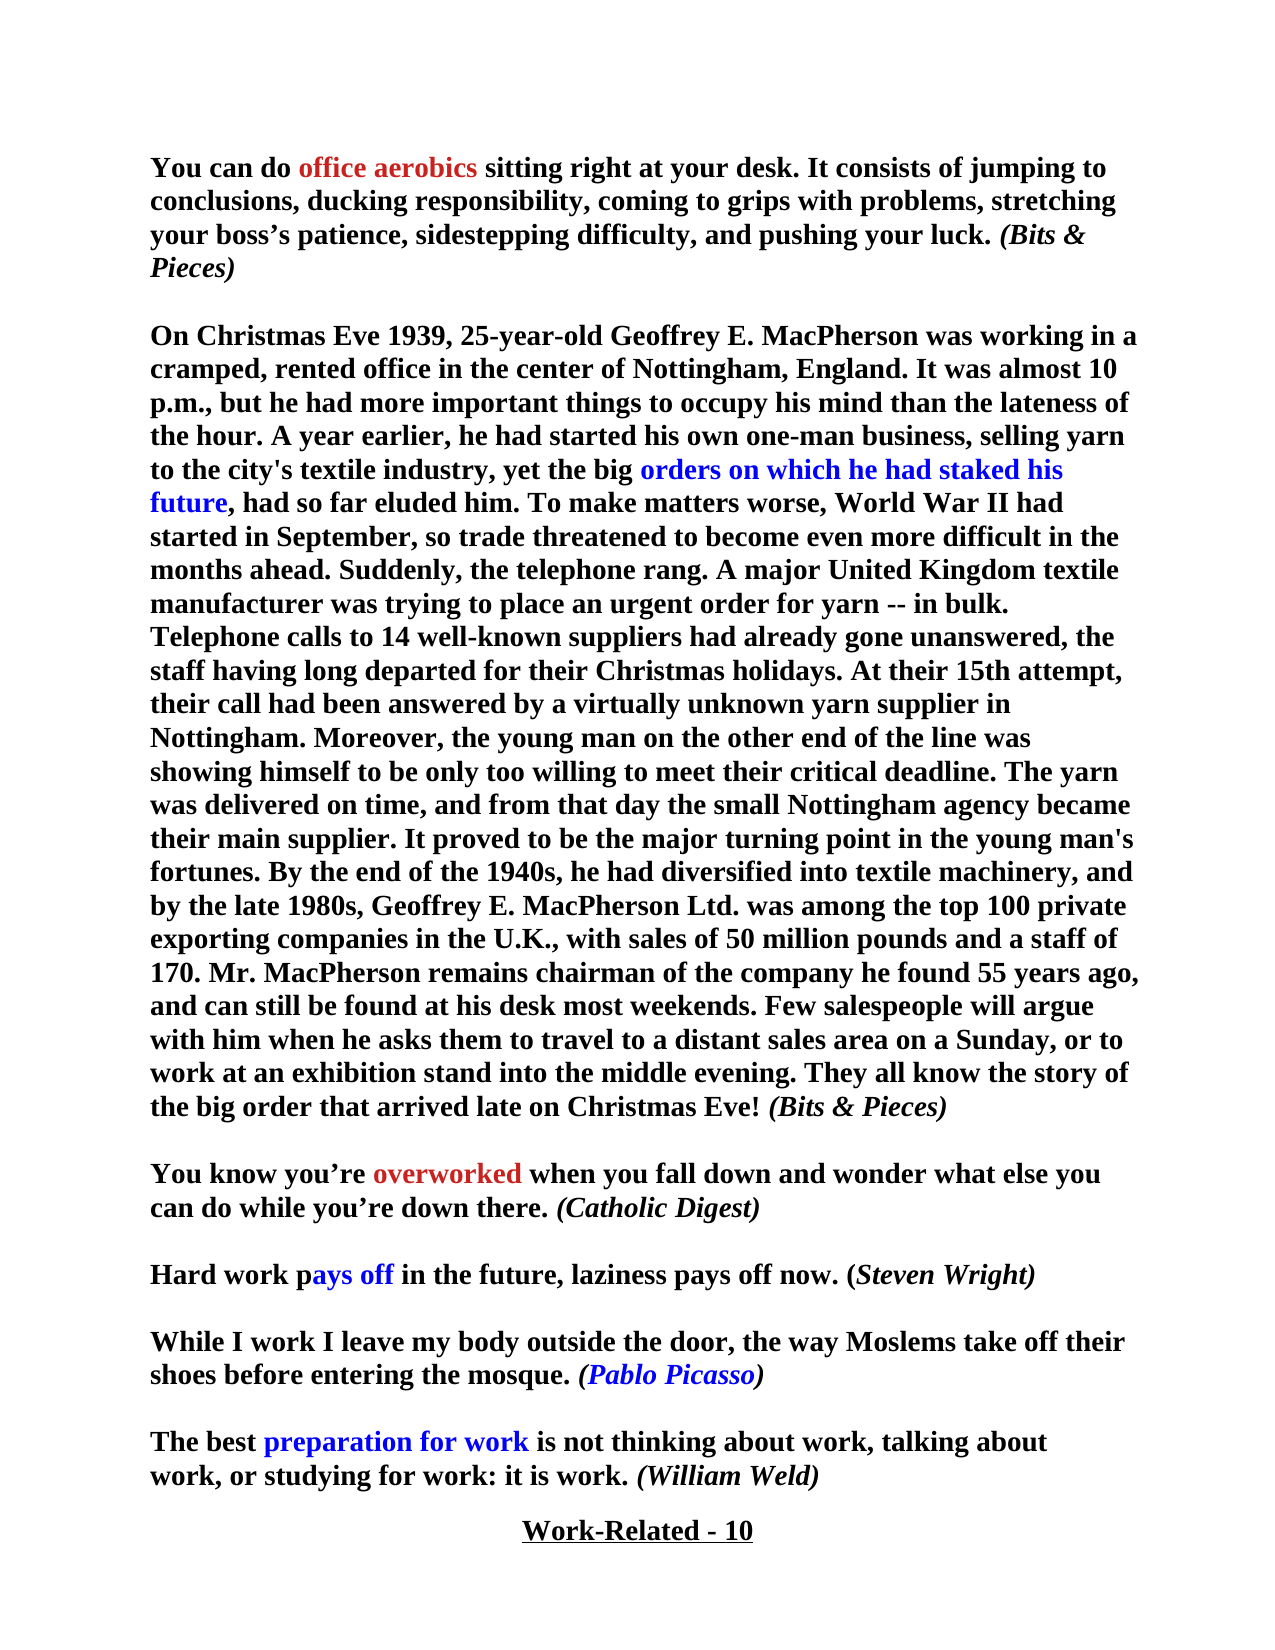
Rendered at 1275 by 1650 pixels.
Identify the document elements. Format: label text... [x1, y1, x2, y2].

text Hard work pays off in the future, laziness pays off now. (Steven Wright) [150, 1257, 1140, 1290]
text You know you’re overworked when you fall down and wonder what else you can do while you’re down there. (Catholic Digest) [150, 1156, 1140, 1223]
text The best preparation for work is not thinking about work, talking about work, or studying for work: it is work. (William Weld) [150, 1424, 1125, 1492]
text You can do office aerobics sitting right at your desk. It consists of jumping to conclusions, ducking responsibility, coming to grips with problems, stretching your boss’s patience, sidestepping difficulty, and pushing your luck. (Bits & Pieces) [150, 150, 1140, 284]
text While I work I leave my body outside the door, the way Moslems take off their shoes before entering the mosque. (Pablo Picasso) [150, 1324, 1140, 1391]
text On Christmas Eve 1939, 25-year-old Geoffrey E. MacPherson was working in a cramped, rented office in the center of Nottingham, England. It was almost 10 p.m., but he had more important things to occupy his mind than the lateness of the hour. A year earlier, he had started his own one-man business, selling yarn to the city's textile industry, yet the big orders on which he had staked his future, had so far eluded him. To make matters worse, World War II had started in September, so trade threatened to become even more difficult in the months ahead. Suddenly, the telephone rang. A major United Kingdom textile manufacturer was trying to place an urgent order for yarn -- in bulk. Telephone calls to 14 well-known suppliers had already gone unanswered, the staff having long departed for their Christmas holidays. At their 15th attempt, their call had been answered by a virtually unknown yarn supplier in Nottingham. Moreover, the young man on the other end of the line was showing himself to be only too willing to meet their critical deadline. The yarn was delivered on time, and from that day the small Nottingham agency became their main supplier. It proved to be the major turning point in the young man's fortunes. By the end of the 1940s, he had diversified into textile machinery, and by the late 1980s, Geoffrey E. MacPherson Ltd. was among the top 100 private exporting companies in the U.K., with sales of 50 million pounds and a staff of 170. Mr. MacPherson remains chairman of the company he found 55 years ago, and can still be found at his desk most weekends. Few salespeople will argue with him when he asks them to travel to a distant sales area on a Sunday, or to work at an exhibition stand into the middle evening. They all know the story of the big order that arrived late on Christmas Eve! (Bits & Pieces) [150, 318, 1140, 1123]
